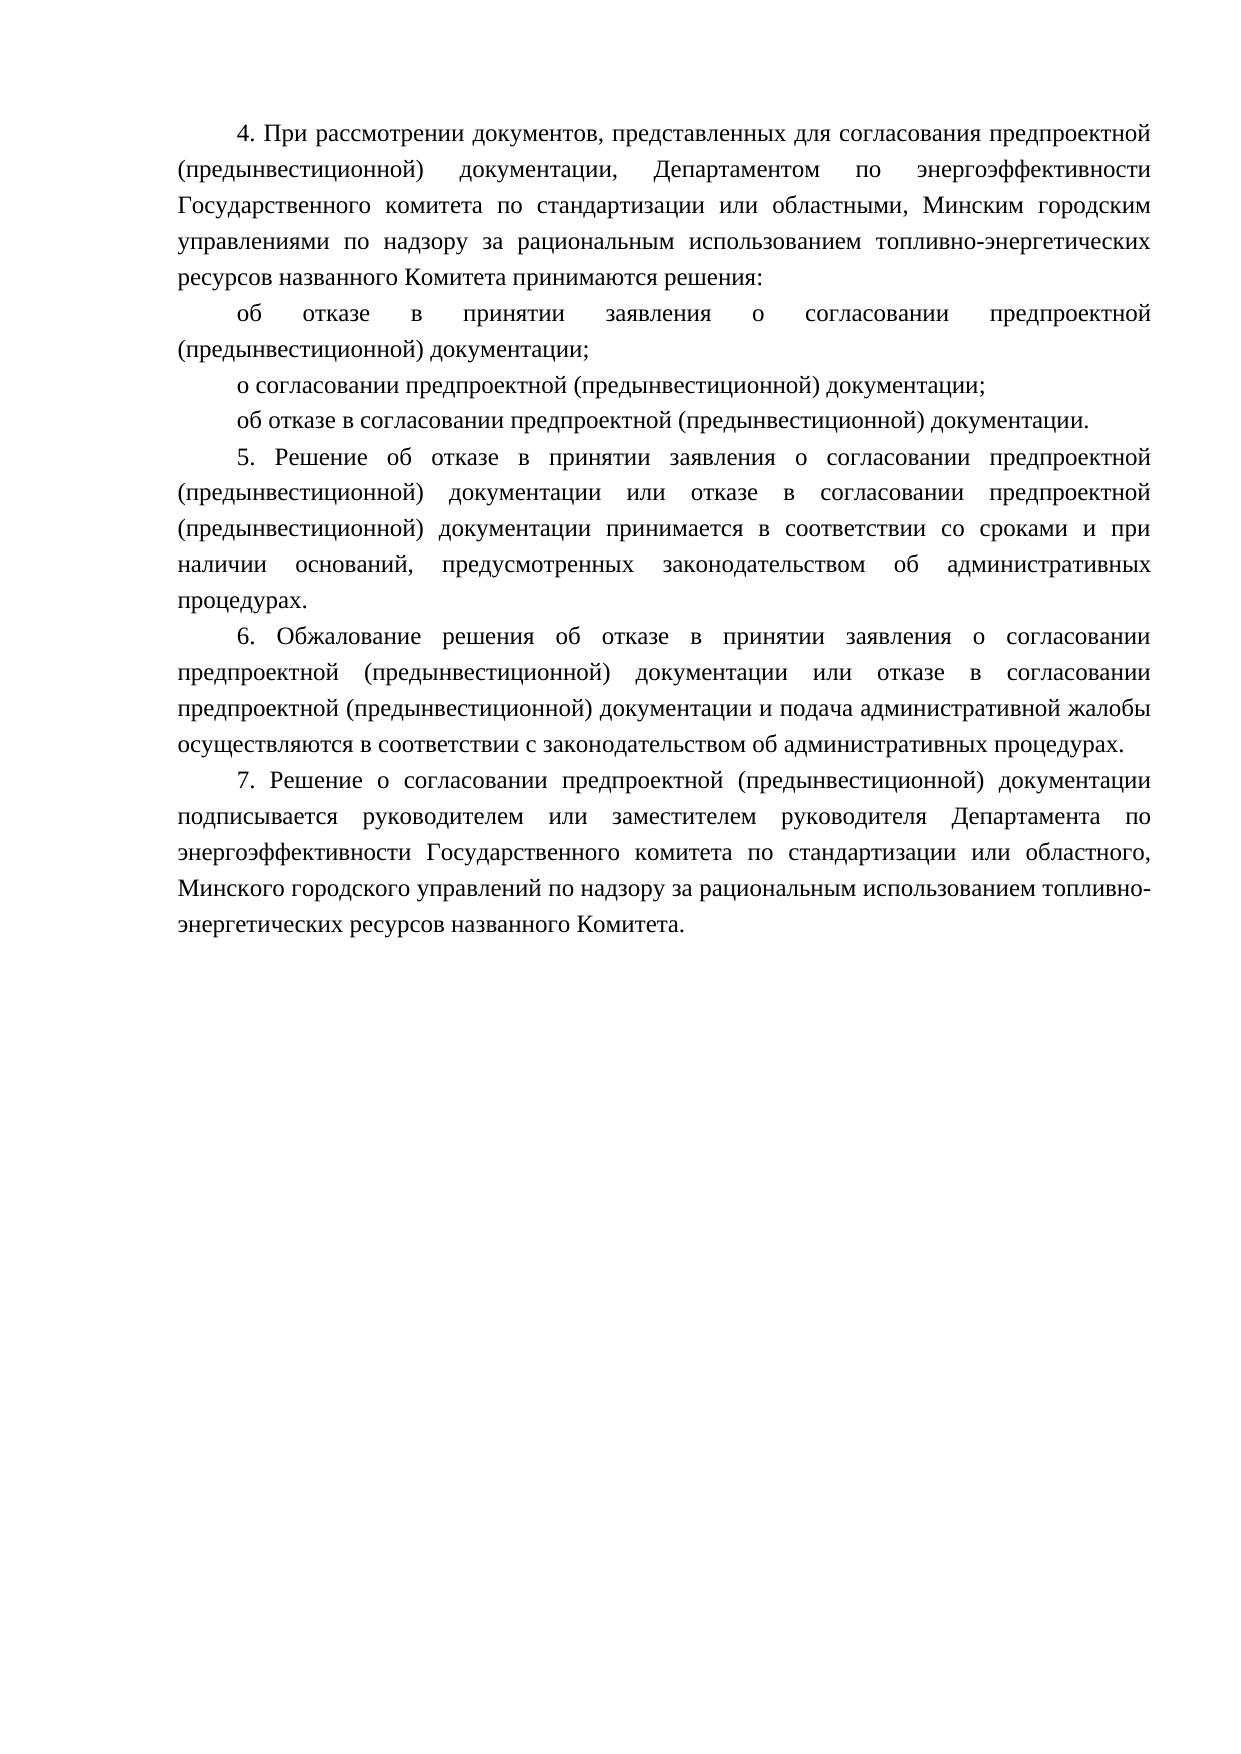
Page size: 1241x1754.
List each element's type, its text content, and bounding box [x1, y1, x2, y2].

text 6. Обжалование решения об отказе в принятии заявления о согласовании предпроектной (предынвестиционной) документации или отказе в согласовании предпроектной (предынвестиционной) документации и подача административной жалобы осуществляются в соответствии с законодательством об административных процедурах. [177, 621, 1152, 758]
text 5. Решение об отказе в принятии заявления о согласовании предпроектной (предынвестиционной) документации или отказе в согласовании предпроектной (предынвестиционной) документации принимается в соответствии со сроками и при наличии оснований, предусмотренных законодательством об административных процедурах. [177, 442, 1152, 614]
text 7. Решение о согласовании предпроектной (предынвестиционной) документации подписывается руководителем или заместителем руководителя Департамента по энергоэффективности Государственного комитета по стандартизации или областного, Минского городского управлений по надзору за рациональным использованием топливно-энергетических ресурсов названного Комитета. [177, 765, 1152, 937]
text о согласовании предпроектной (предынвестиционной) документации; [177, 370, 1152, 398]
text об отказе в принятии заявления о согласовании предпроектной (предынвестиционной) документации; [177, 298, 1152, 362]
text 4. При рассмотрении документов, представленных для согласования предпроектной (предынвестиционной) документации, Департаментом по энергоэффективности Государственного комитета по стандартизации или областными, Минским городским управлениями по надзору за рациональным использованием топливно-энергетических ресурсов названного Комитета принимаются решения: [177, 118, 1152, 291]
text об отказе в согласовании предпроектной (предынвестиционной) документации. [177, 406, 1152, 434]
